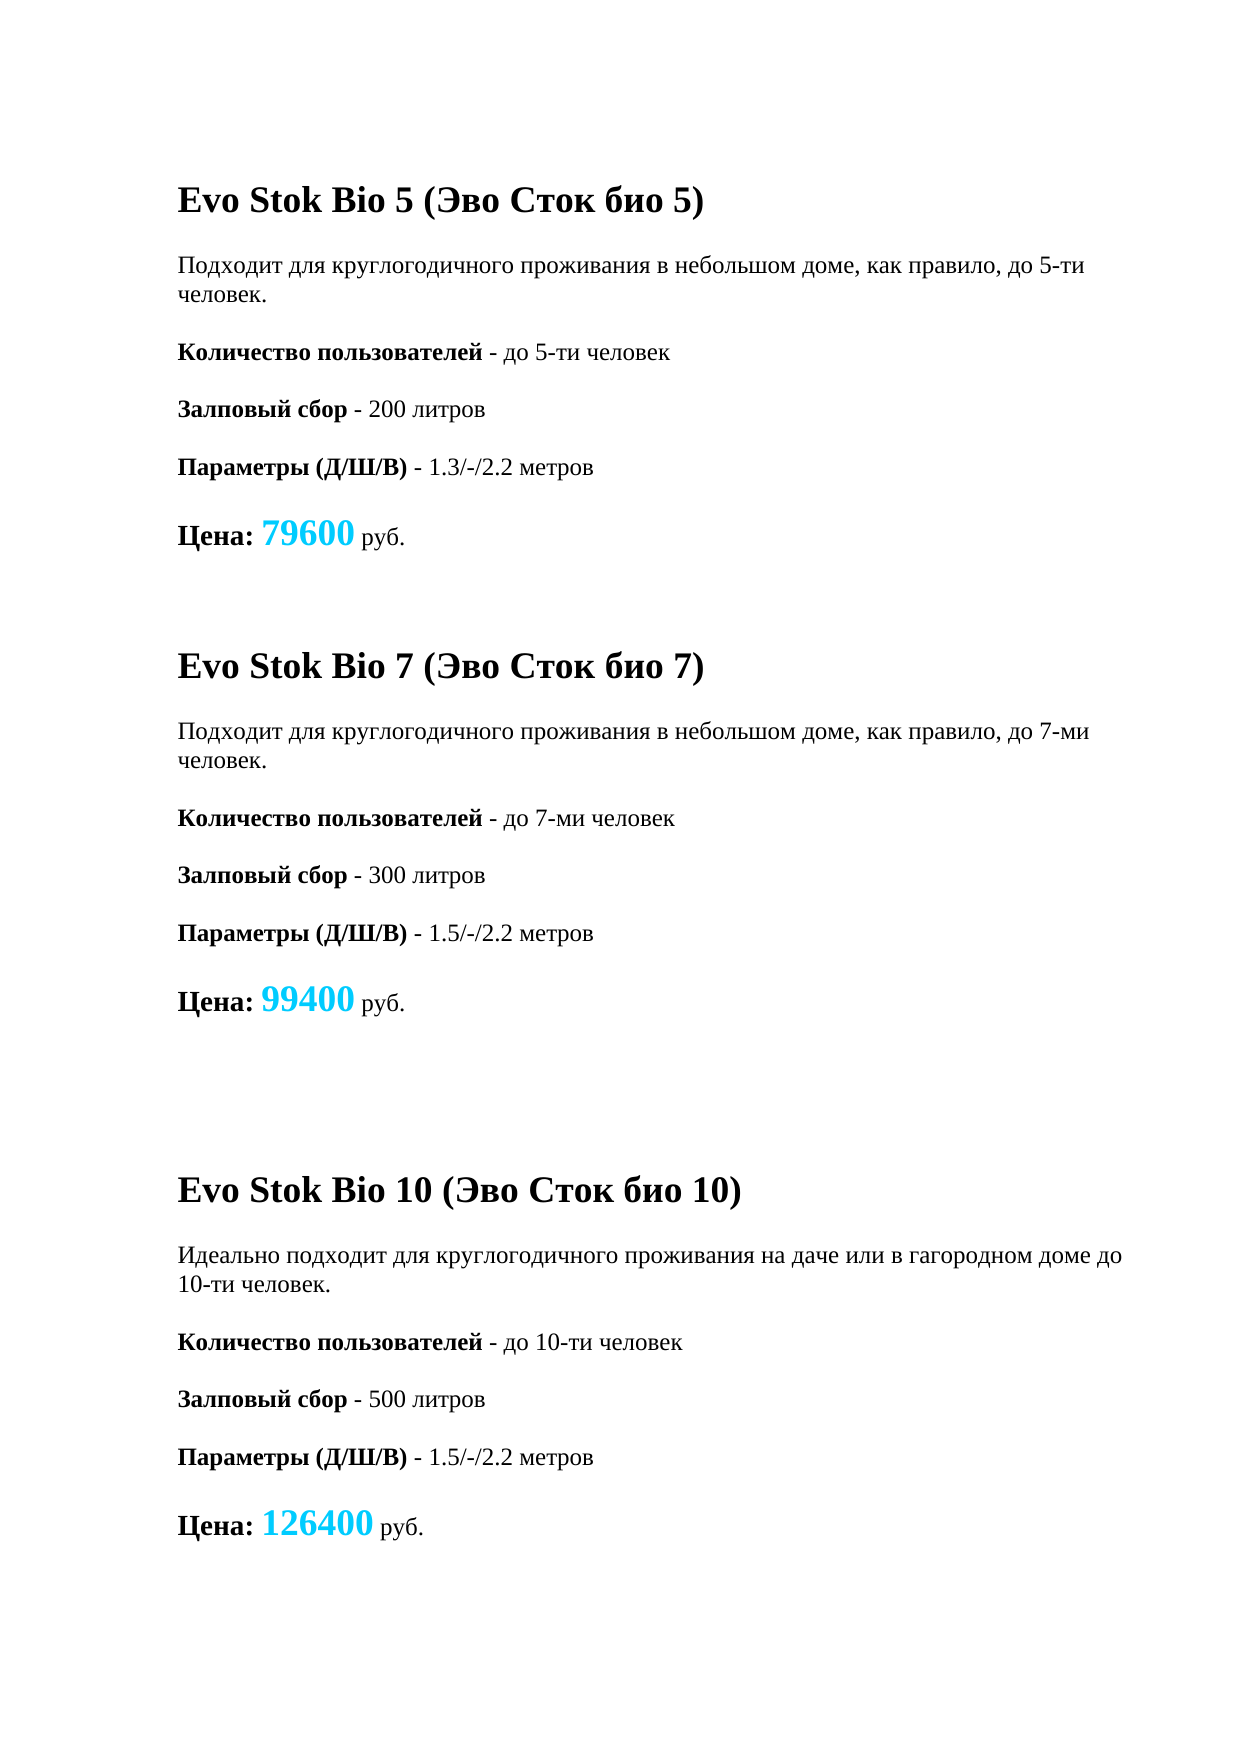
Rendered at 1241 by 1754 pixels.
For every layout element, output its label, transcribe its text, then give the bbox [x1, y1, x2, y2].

table_header Evo Stok Bio 5 (Эво Сток био 5) Подходит для круглогодичного проживания в небольшом доме, как правило, до 5-ти человек. Количество пользователей - до 5-ти человек Залповый сбор - 200 литров Параметры (Д/Ш/В) - 1.3/-/2.2 метров Цена: 79600 руб. [176, 118, 1159, 555]
table_header Evo Stok Bio 10 (Эво Сток био 10) Идеально подходит для круглогодичного проживания на даче или в гагородном доме до 10-ти человек. Количество пользователей - до 10-ти человек Залповый сбор - 500 литров Параметры (Д/Ш/В) - 1.5/-/2.2 метров Цена: 126400 руб. [176, 1108, 1159, 1545]
table_header Evo Stok Bio 7 (Эво Сток био 7) Подходит для круглогодичного проживания в небольшом доме, как правило, до 7-ми человек. Количество пользователей - до 7-ми человек Залповый сбор - 300 литров Параметры (Д/Ш/В) - 1.5/-/2.2 метров Цена: 99400 руб. [176, 642, 1159, 1021]
